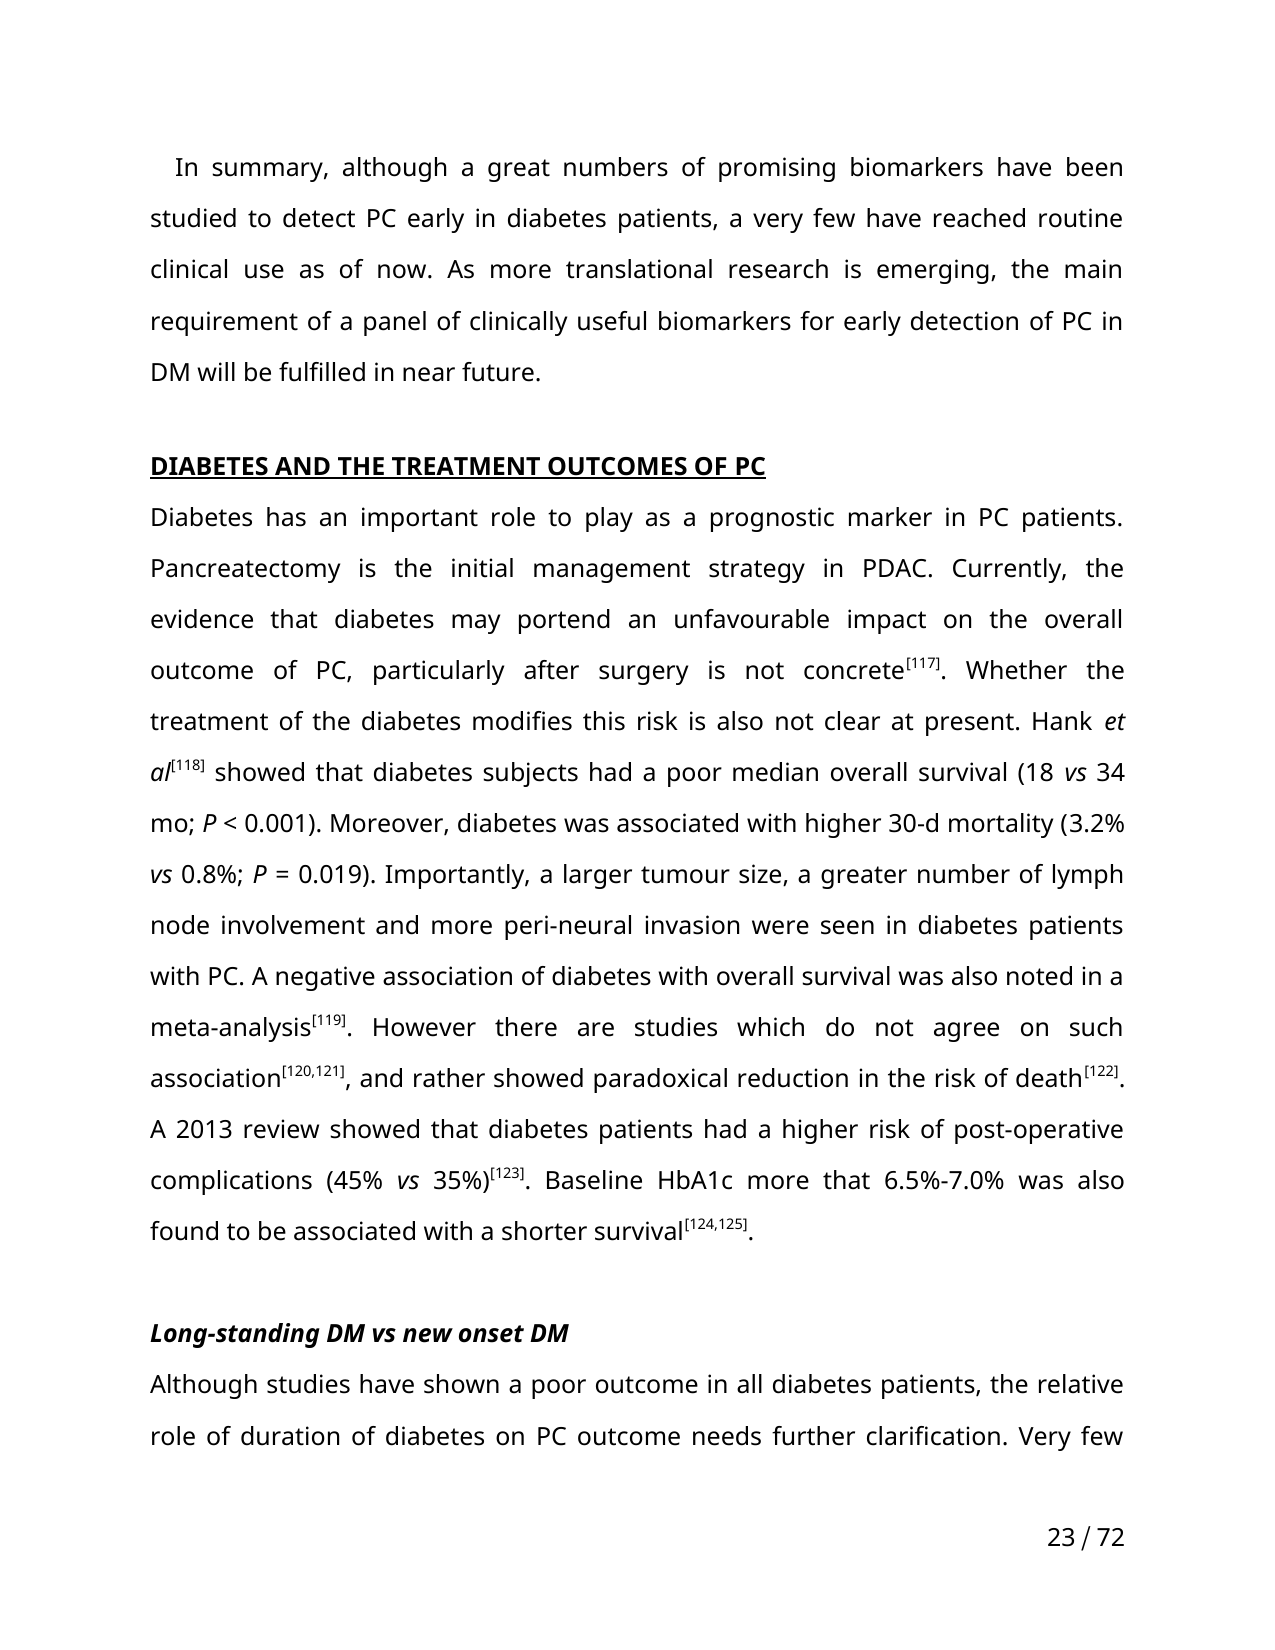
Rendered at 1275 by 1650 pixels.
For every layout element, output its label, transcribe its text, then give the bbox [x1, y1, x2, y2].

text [150, 1367, 1125, 1452]
text In summary, although a great numbers of promising biomarkers have been studied to detect PC early in diabetes patients, a very few have reached routine clinical use as of now. As more translational research is emerging, the main requirement of a panel of clinically useful biomarkers for early detection of PC in DM will be fulfilled in near future. [150, 150, 1125, 388]
text Long-standing DM vs new onset DM [150, 1316, 1125, 1350]
text DIABETES AND THE TREATMENT OUTCOMES OF PC [150, 448, 1125, 482]
text Diabetes has an important role to play as a prognostic marker in PC patients. Pancreatectomy is the initial management strategy in PDAC. Currently, the evidence that diabetes may portend an unfavourable impact on the overall outcome of PC, particularly after surgery is not concrete[117]. Whether the treatment of the diabetes modifies this risk is also not clear at present. Hank et al[118] showed that diabetes subjects had a poor median overall survival (18 vs 34 mo; P < 0.001). Moreover, diabetes was associated with higher 30-d mortality (3.2% vs 0.8%; P = 0.019). Importantly, a larger tumour size, a greater number of lymph node involvement and more peri-neural invasion were seen in diabetes patients with PC. A negative association of diabetes with overall survival was also noted in a meta-analysis[119]. However there are studies which do not agree on such association[120,121], and rather showed paradoxical reduction in the risk of death[122]. A 2013 review showed that diabetes patients had a higher risk of post-operative complications (45% vs 35%)[123]. Baseline HbA1c more that 6.5%-7.0% was also found to be associated with a shorter survival[124,125]. [150, 499, 1125, 1248]
